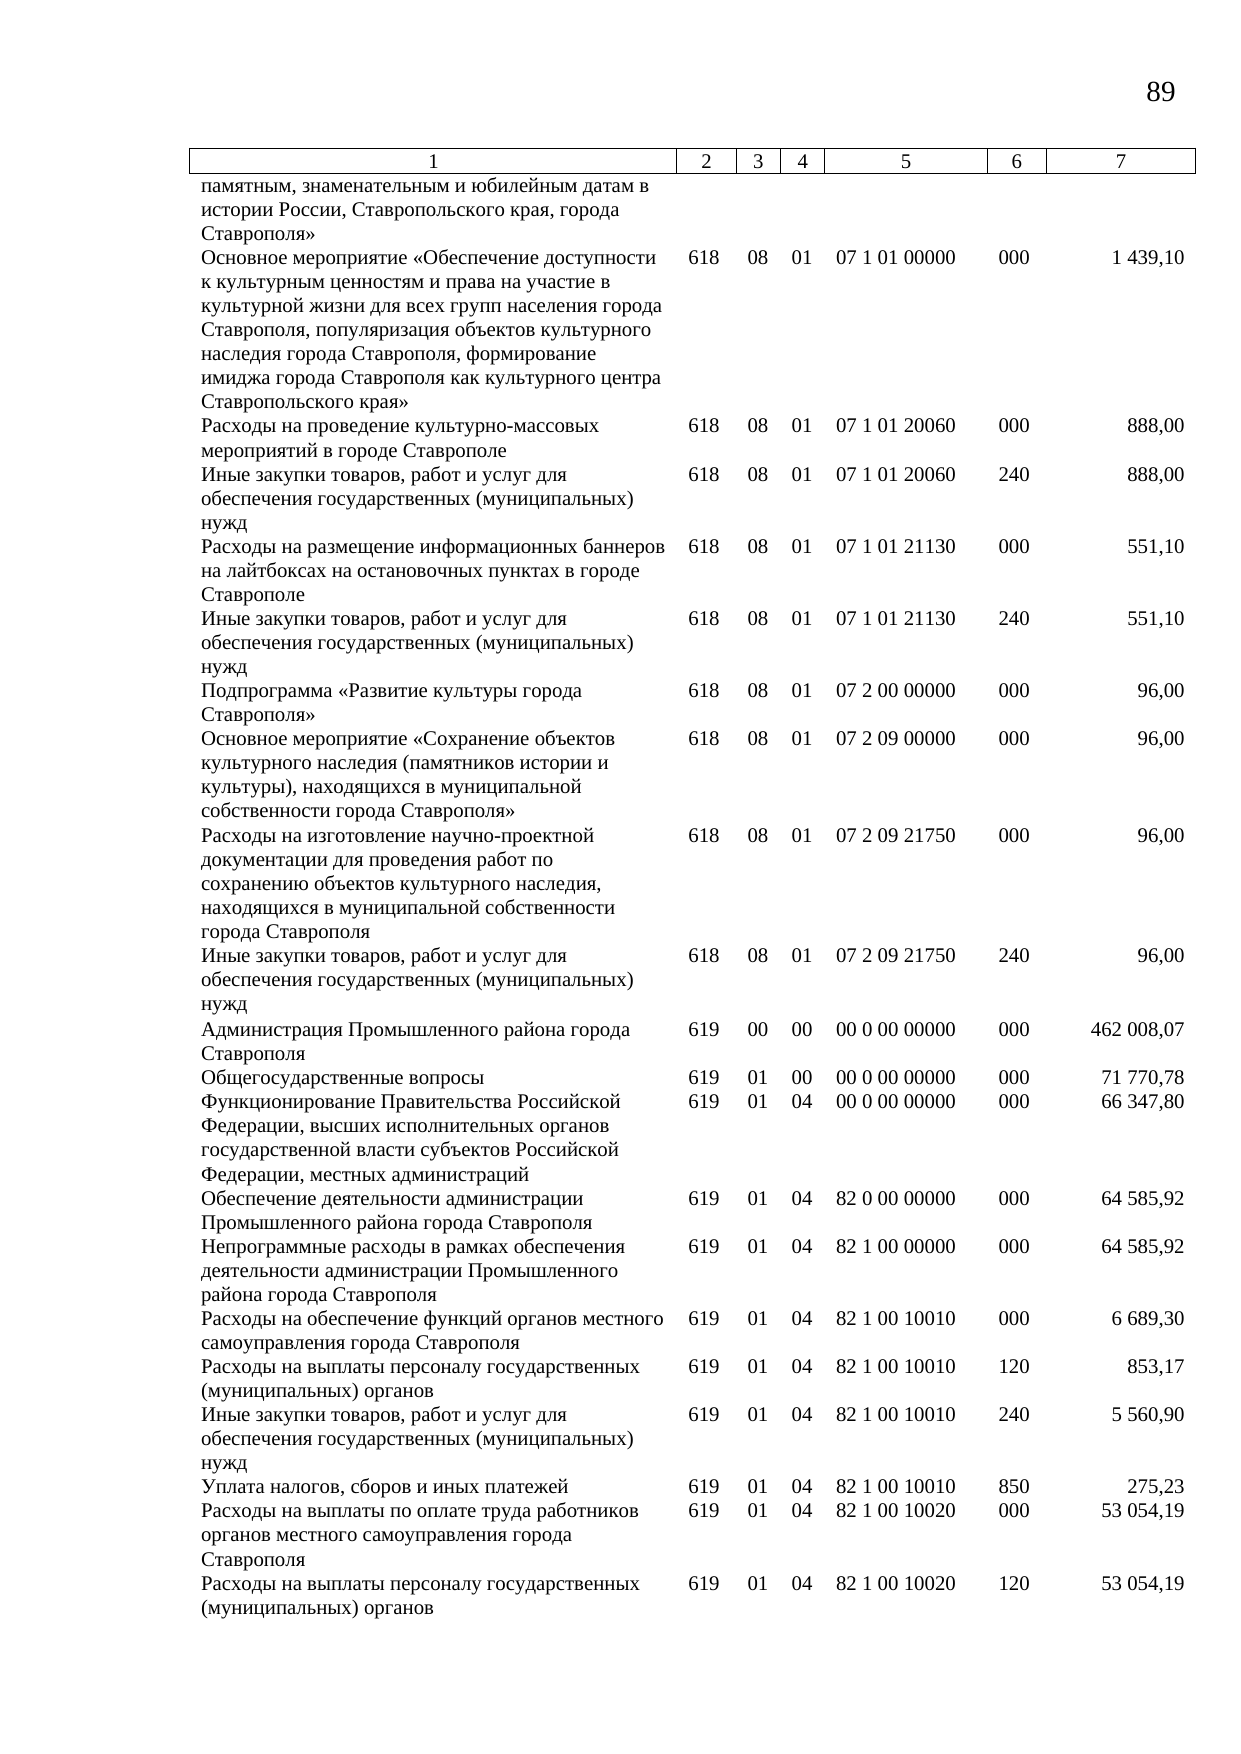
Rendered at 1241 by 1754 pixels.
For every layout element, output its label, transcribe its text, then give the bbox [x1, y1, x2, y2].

table_header 5 [825, 149, 987, 173]
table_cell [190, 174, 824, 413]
table_header 1 [190, 149, 676, 173]
table_header 3 [737, 149, 780, 173]
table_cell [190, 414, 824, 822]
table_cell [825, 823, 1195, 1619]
table_header 6 [988, 149, 1046, 173]
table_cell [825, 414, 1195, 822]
table_header 2 [677, 149, 736, 173]
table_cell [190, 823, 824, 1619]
table_header 4 [781, 149, 824, 173]
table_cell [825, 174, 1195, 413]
table_header 7 [1047, 149, 1195, 173]
